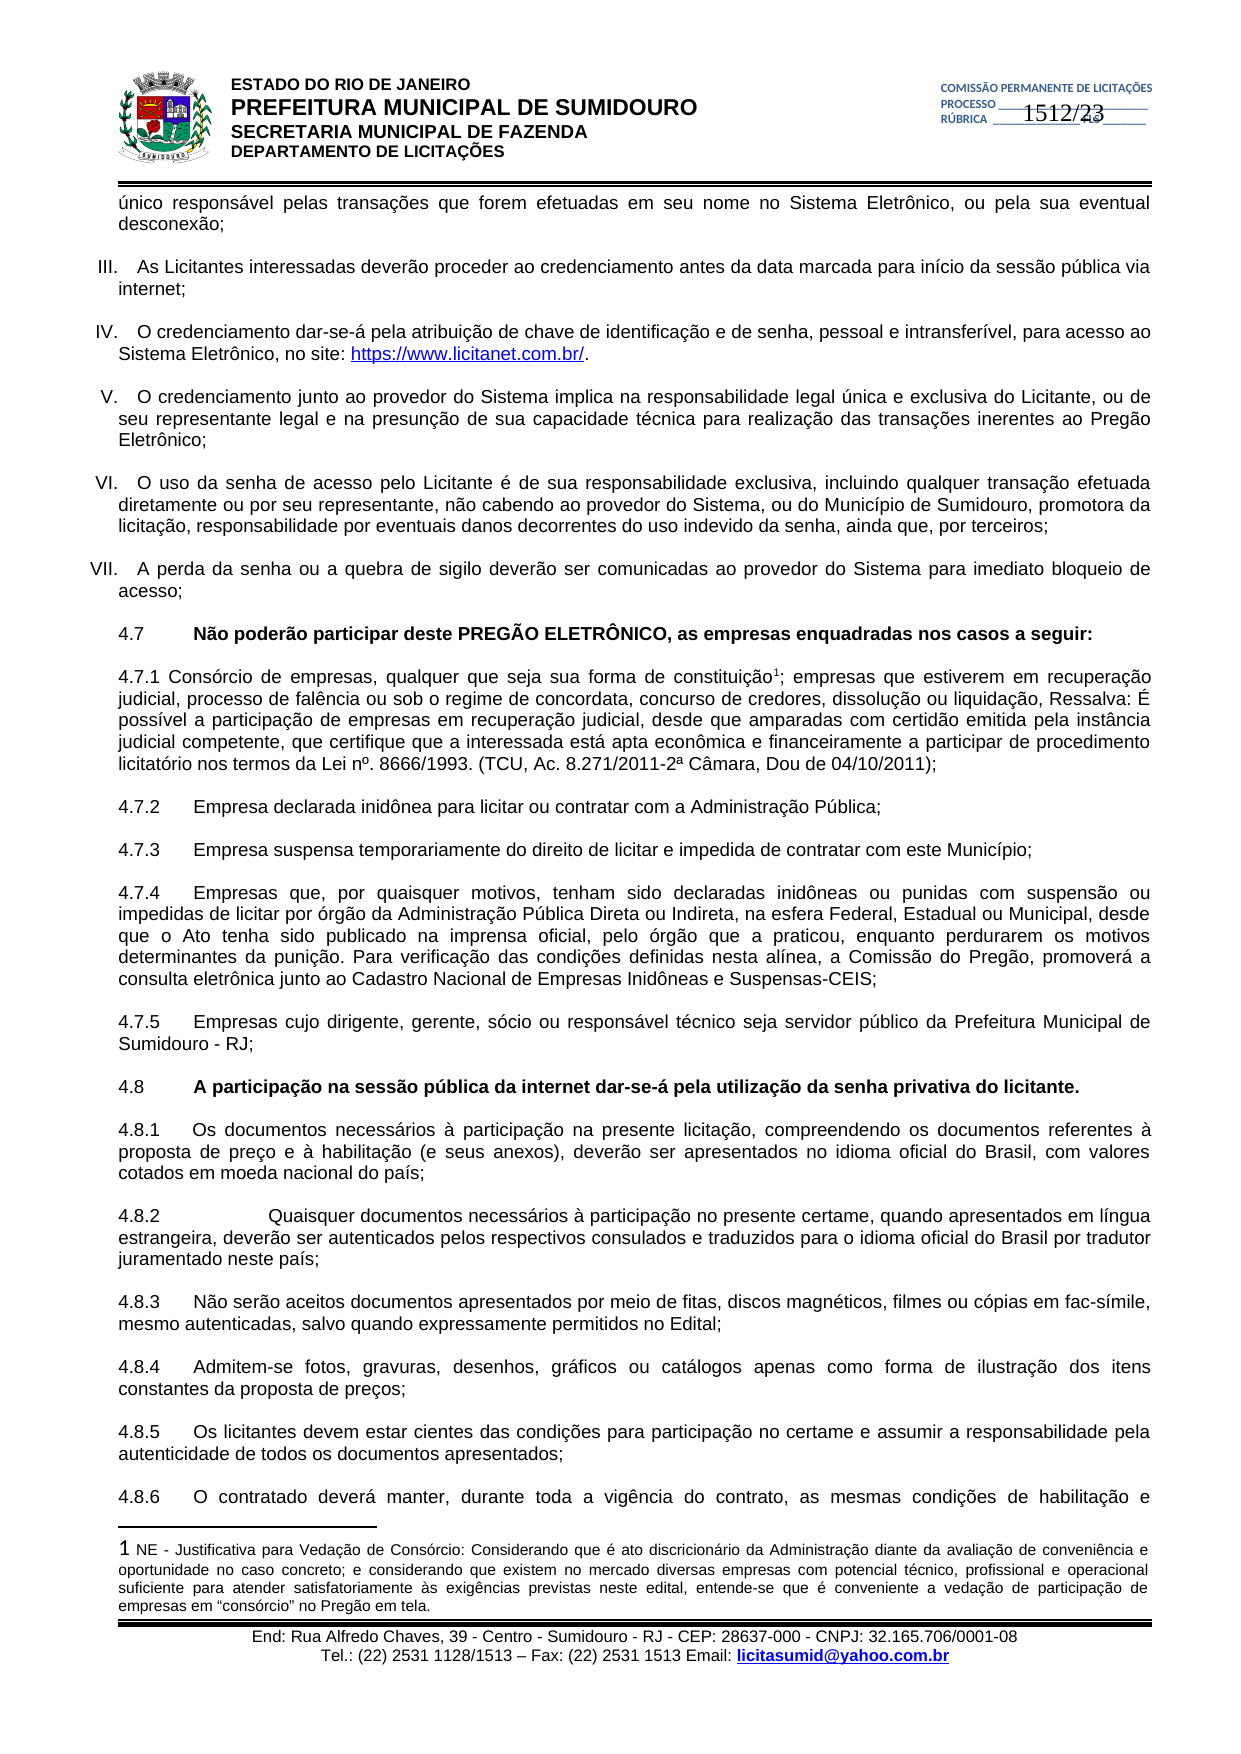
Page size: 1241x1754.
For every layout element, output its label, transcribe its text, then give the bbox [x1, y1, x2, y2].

list Empresa suspensa temporariamente do direito de licitar e impedida de contratar com este Município; [118, 838, 1152, 860]
list Empresas que, por quaisquer motivos, tenham sido declaradas inidôneas ou punidas com suspensão ou impedidas de licitar por órgão da Administração Pública Direta ou Indireta, na esfera Federal, Estadual ou Municipal, desde que o Ato tenha sido publicado na imprensa oficial, pelo órgão que a praticou, enquanto perdurarem os motivos determinantes da punição. Para verificação das condições definidas nesta alínea, a Comissão do Pregão, promoverá a consulta eletrônica junto ao Cadastro Nacional de Empresas Inidôneas e Suspensas-CEIS; [118, 882, 1152, 989]
picture [118, 71, 212, 164]
list Não poderão participar deste PREGÃO ELETRÔNICO, as empresas enquadradas nos casos a seguir: [118, 623, 1152, 644]
list Os documentos necessários à participação na presente licitação, compreendendo os documentos referentes à proposta de preço e à habilitação (e seus anexos), deverão ser apresentados no idioma oficial do Brasil, com valores cotados em moeda nacional do país; [118, 1119, 1152, 1183]
list Não serão aceitos documentos apresentados por meio de fitas, discos magnéticos, filmes ou cópias em fac-símile, mesmo autenticadas, salvo quando expressamente permitidos no Edital; [118, 1291, 1152, 1334]
list O uso da senha de acesso pelo Licitante é de sua responsabilidade exclusiva, incluindo qualquer transação efetuada diretamente ou por seu representante, não cabendo ao provedor do Sistema, ou do Município de Sumidouro, promotora da licitação, responsabilidade por eventuais danos decorrentes do uso indevido da senha, ainda que, por terceiros; [118, 472, 1152, 537]
list 4.7.1 Consórcio de empresas, qualquer que seja sua forma de constituição; empresas que estiverem em recuperação judicial, processo de falência ou sob o regime de concordata, concurso de credores, dissolução ou liquidação, Ressalva: É possível a participação de empresas em recuperação judicial, desde que amparadas com certidão emitida pela instância judicial competente, que certifique que a interessada está apta econômica e financeiramente a participar de procedimento licitatório nos termos da Lei nº. 8666/1993. (TCU, Ac. 8.271/2011-2ª Câmara, Dou de 04/10/2011); [118, 666, 1152, 774]
list O credenciamento junto ao provedor do Sistema implica na responsabilidade legal única e exclusiva do Licitante, ou de seu representante legal e na presunção de sua capacidade técnica para realização das transações inerentes ao Pregão Eletrônico; [118, 386, 1152, 450]
list A perda da senha ou a quebra de sigilo deverão ser comunicadas ao provedor do Sistema para imediato bloqueio de acesso; [118, 558, 1152, 601]
list O contratado deverá manter, durante toda a vigência do contrato, as mesmas condições de habilitação e qualificação exigidas na licitação; [118, 1485, 1152, 1507]
list Quaisquer documentos necessários à participação no presente certame, quando apresentados em língua estrangeira, deverão ser autenticados pelos respectivos consulados e traduzidos para o idioma oficial do Brasil por tradutor juramentado neste país; [118, 1205, 1152, 1270]
list As Licitantes interessadas deverão proceder ao credenciamento antes da data marcada para início da sessão pública via internet; [118, 256, 1152, 299]
list A participação na sessão pública da internet dar-se-á pela utilização da senha privativa do licitante. [118, 1076, 1152, 1097]
list Empresas cujo dirigente, gerente, sócio ou responsável técnico seja servidor público da Prefeitura Municipal de Sumidouro - RJ; [118, 1011, 1152, 1054]
list O credenciamento dar-se-á pela atribuição de chave de identificação e de senha, pessoal e intransferível, para acesso ao Sistema Eletrônico, no site: https://www.licitanet.com.br/. [118, 321, 1152, 364]
list Empresa declarada inidônea para licitar ou contratar com a Administração Pública; [118, 795, 1152, 817]
list Admitem-se fotos, gravuras, desenhos, gráficos ou catálogos apenas como forma de ilustração dos itens constantes da proposta de preços; [118, 1356, 1152, 1399]
list Os licitantes devem estar cientes das condições para participação no certame e assumir a responsabilidade pela autenticidade de todos os documentos apresentados; [118, 1421, 1152, 1464]
